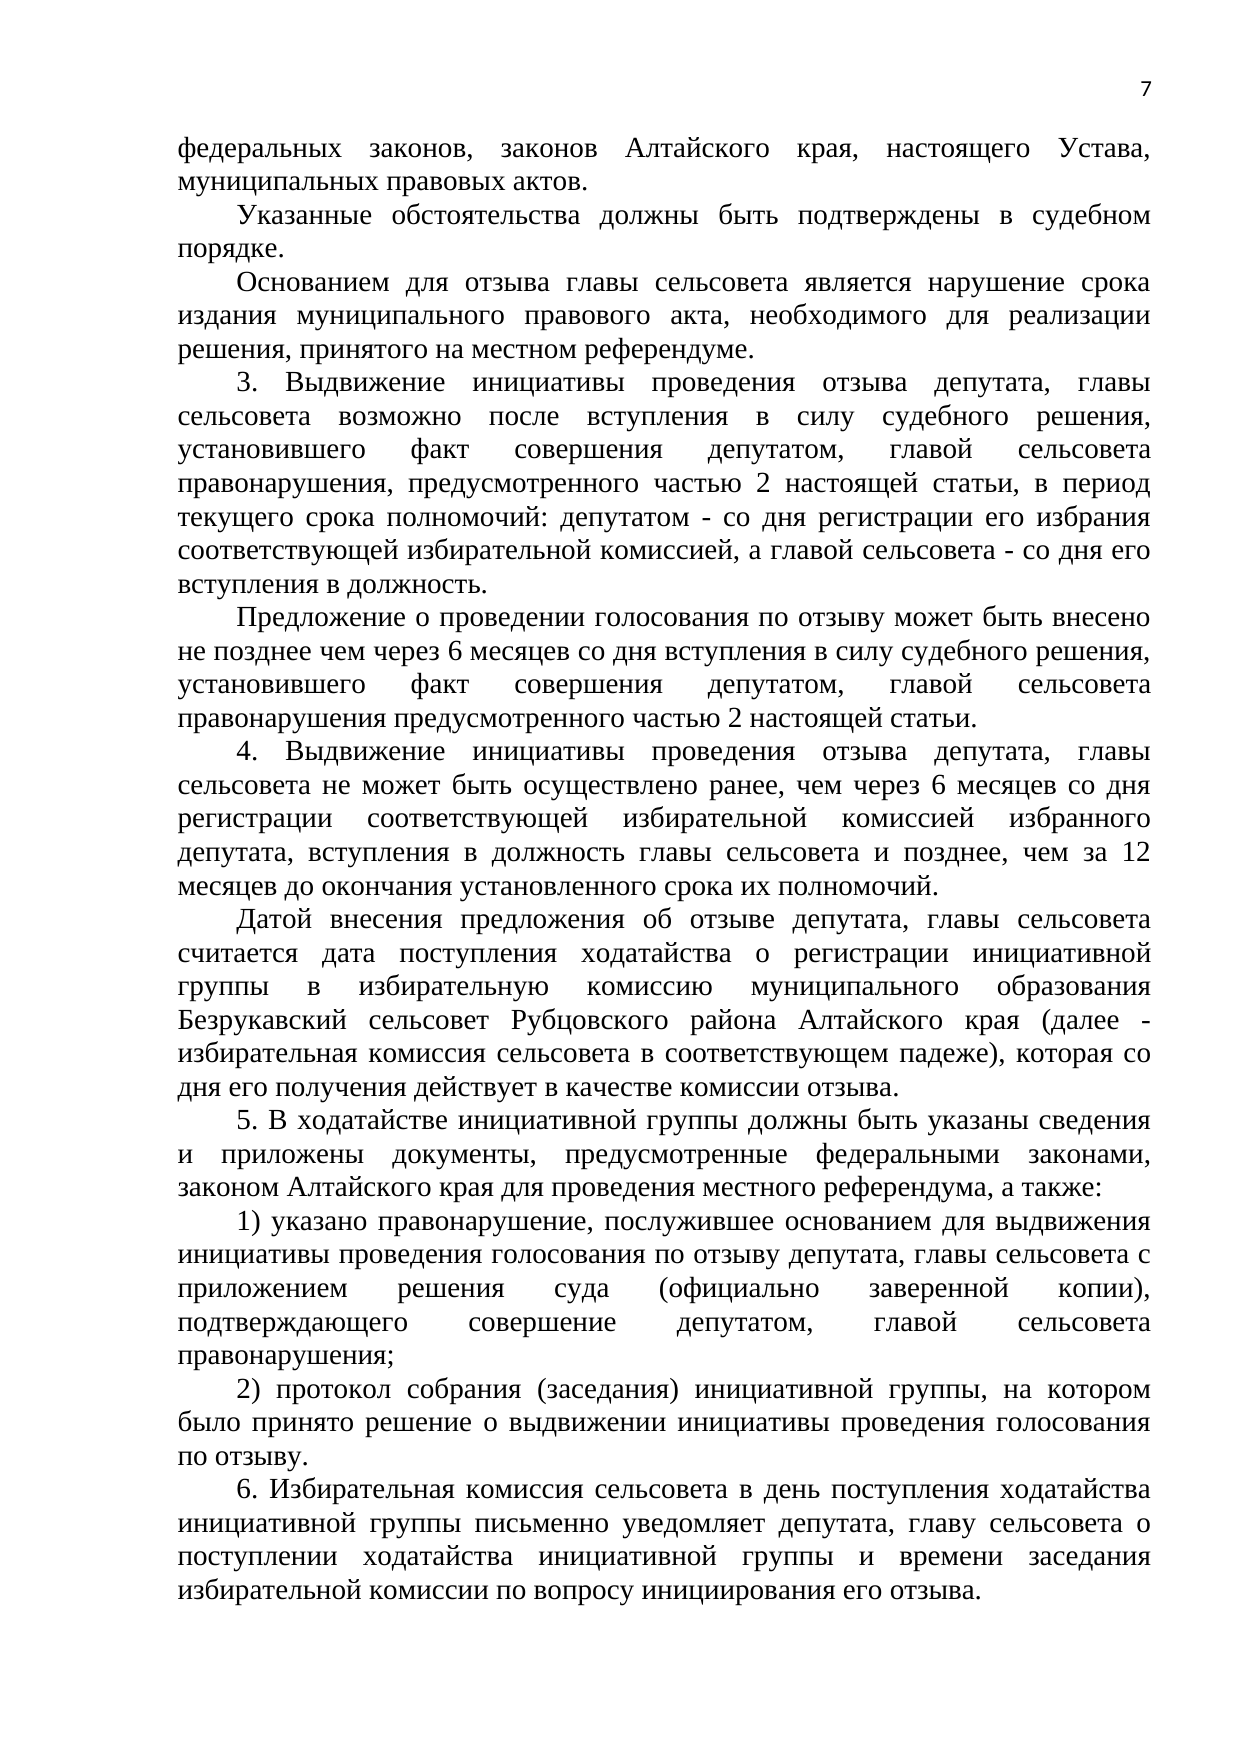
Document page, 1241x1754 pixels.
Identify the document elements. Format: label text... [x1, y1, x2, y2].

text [177, 130, 1152, 197]
text 1) указано правонарушение, послужившее основанием для выдвижения инициативы проведения голосования по отзыву депутата, главы сельсовета с приложением решения суда (официально заверенной копии), подтверждающего совершение депутатом, главой сельсовета правонарушения; [177, 1203, 1152, 1371]
text 2) протокол собрания (заседания) инициативной группы, на котором было принято решение о выдвижении инициативы проведения голосования по отзыву. [177, 1371, 1152, 1471]
text 3. Выдвижение инициативы проведения отзыва депутата, главы сельсовета возможно после вступления в силу судебного решения, установившего факт совершения депутатом, главой сельсовета правонарушения, предусмотренного частью 2 настоящей статьи, в период текущего срока полномочий: депутатом - со дня регистрации его избрания соответствующей избирательной комиссией, а главой сельсовета - со дня его вступления в должность. [177, 364, 1152, 599]
text 4. Выдвижение инициативы проведения отзыва депутата, главы сельсовета не может быть осуществлено ранее, чем через 6 месяцев со дня регистрации соответствующей избирательной комиссией избранного депутата, вступления в должность главы сельсовета и позднее, чем за 12 месяцев до окончания установленного срока их полномочий. [177, 733, 1152, 901]
text Основанием для отзыва главы сельсовета является нарушение срока издания муниципального правового акта, необходимого для реализации решения, принятого на местном референдуме. [177, 264, 1152, 364]
text Указанные обстоятельства должны быть подтверждены в судебном порядке. [177, 197, 1152, 264]
text 6. Избирательная комиссия сельсовета в день поступления ходатайства инициативной группы письменно уведомляет депутата, главу сельсовета о поступлении ходатайства инициативной группы и времени заседания избирательной комиссии по вопросу инициирования его отзыва. [177, 1471, 1152, 1606]
text 5. В ходатайстве инициативной группы должны быть указаны сведения и приложены документы, предусмотренные федеральными законами, законом Алтайского края для проведения местного референдума, а также: [177, 1102, 1152, 1203]
text Датой внесения предложения об отзыве депутата, главы сельсовета считается дата поступления ходатайства о регистрации инициативной группы в избирательную комиссию муниципального образования Безрукавский сельсовет Рубцовского района Алтайского края (далее - избирательная комиссия сельсовета в соответствующем падеже), которая со дня его получения действует в качестве комиссии отзыва. [177, 901, 1152, 1102]
text Предложение о проведении голосования по отзыву может быть внесено не позднее чем через 6 месяцев со дня вступления в силу судебного решения, установившего факт совершения депутатом, главой сельсовета правонарушения предусмотренного частью 2 настоящей статьи. [177, 599, 1152, 733]
